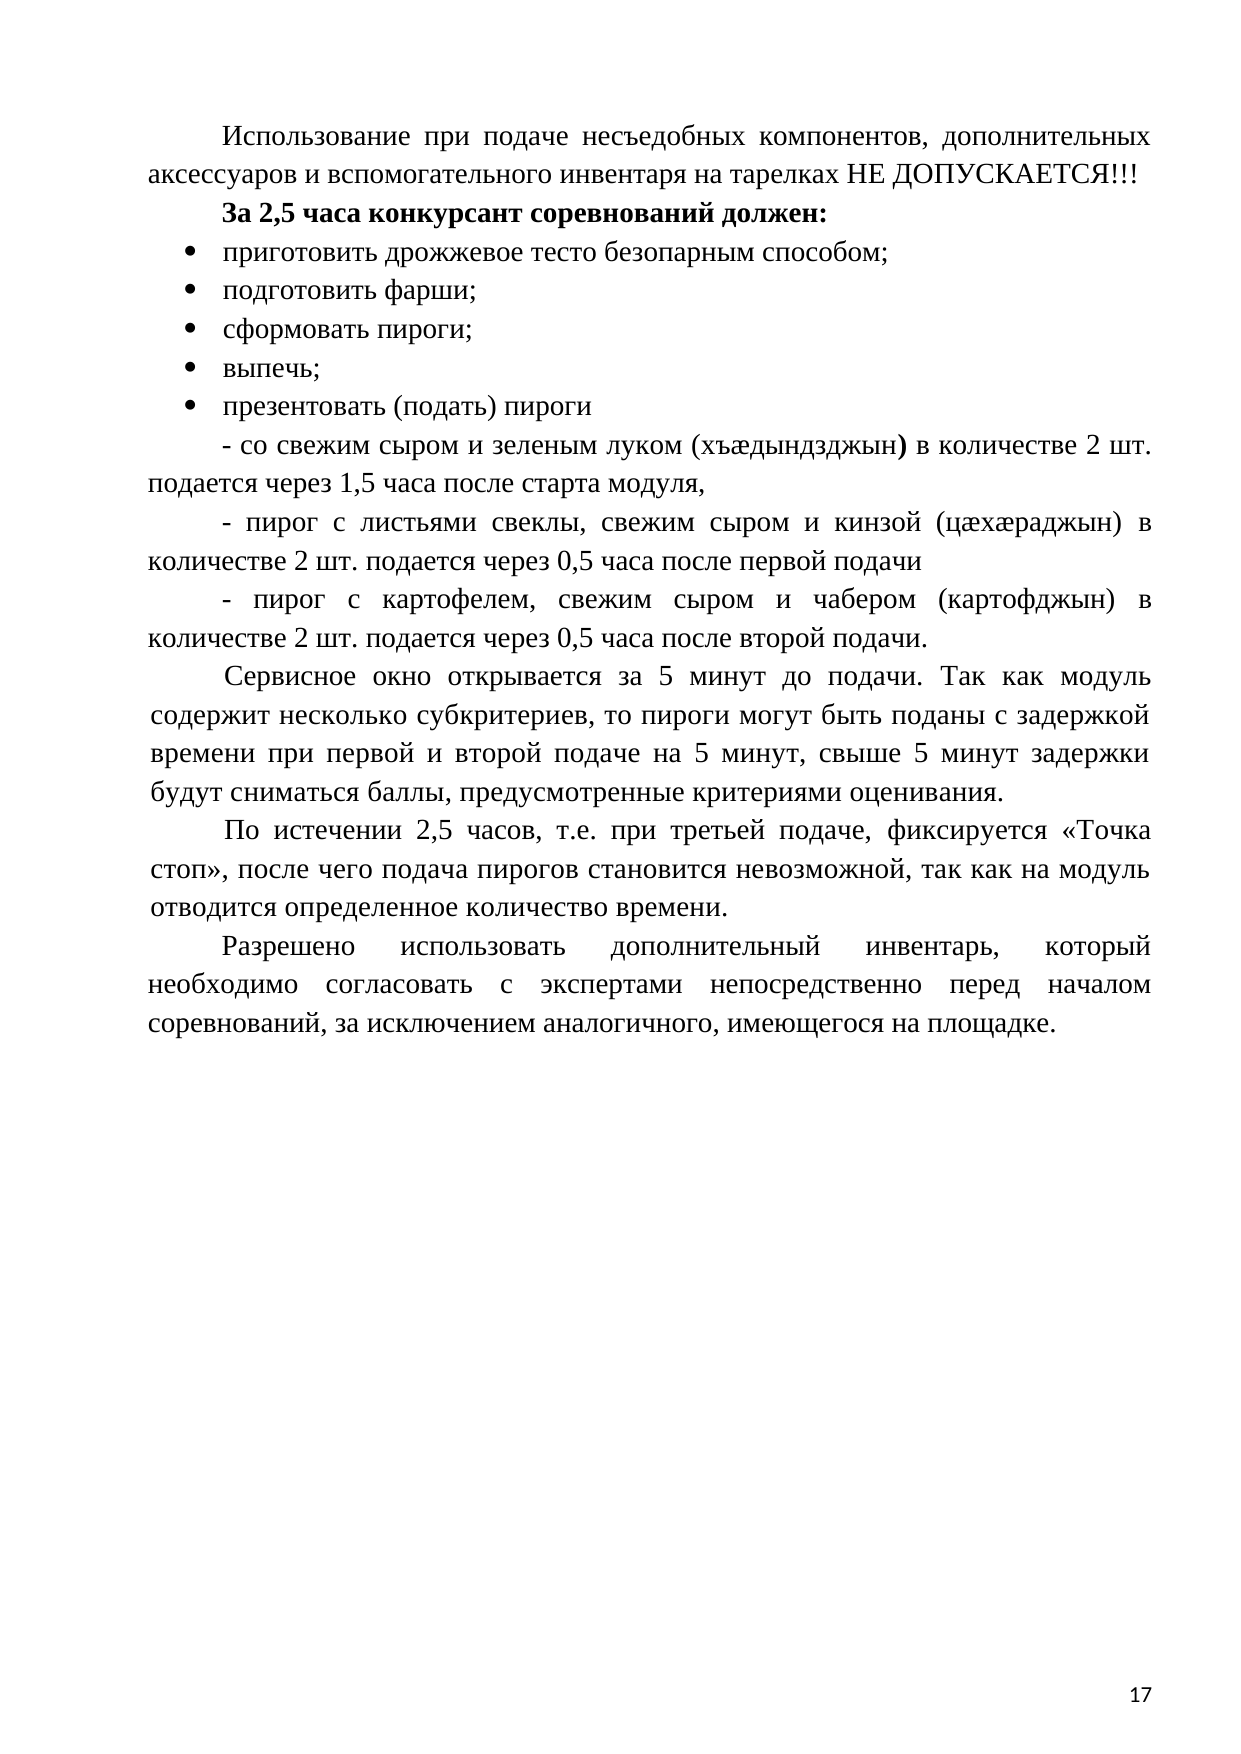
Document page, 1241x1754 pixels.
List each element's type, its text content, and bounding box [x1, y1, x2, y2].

text - пирог с картофелем, свежим сыром и чабером (картофджын) в количестве 2 шт. подается через 0,5 часа после второй подачи. [148, 581, 1152, 653]
list приготовить дрожжевое тесто безопарным способом; [185, 234, 1152, 267]
list сформовать пироги; [185, 311, 1152, 345]
list презентовать (подать) пироги [185, 388, 1152, 422]
text По истечении 2,5 часов, т.е. при третьей подаче, фиксируется «Точка стоп», после чего подача пирогов становится невозможной, так как на модуль отводится определенное количество времени. [150, 884, 1152, 923]
list выпечь; [185, 350, 1152, 383]
text Использование при подаче несъедобных компонентов, дополнительных аксессуаров и вспомогательного инвентаря на тарелках НЕ ДОПУСКАЕТСЯ!!! [148, 118, 1152, 190]
text - со свежим сыром и зеленым луком (хъæдындзджын) в количестве 2 шт. подается через 1,5 часа после старта модуля, [148, 427, 1152, 499]
text По истечении 2,5 часов, т.е. при третьей подаче, фиксируется «Точка стоп», после чего подача пирогов становится невозможной, так как на модуль отводится определенное количество времени. [150, 812, 1152, 851]
list подготовить фарши; [185, 272, 1152, 306]
text Разрешено использовать дополнительный инвентарь, который необходимо согласовать с экспертами непосредственно перед началом соревнований, за исключением аналогичного, имеющегося на площадке. [148, 928, 1152, 1039]
text Сервисное окно открывается за 5 минут до подачи. Так как модуль содержит несколько субкритериев, то пироги могут быть поданы с задержкой времени при первой и второй подаче на 5 минут, свыше 5 минут задержки будут сниматься баллы, предусмотренные критериями оценивания. [150, 658, 1152, 697]
text Сервисное окно открывается за 5 минут до подачи. Так как модуль содержит несколько субкритериев, то пироги могут быть поданы с задержкой времени при первой и второй подаче на 5 минут, свыше 5 минут задержки будут сниматься баллы, предусмотренные критериями оценивания. [150, 769, 1152, 807]
text За 2,5 часа конкурсант соревнований должен: [148, 195, 1152, 229]
text - пирог с листьями свеклы, свежим сыром и кинзой (цæхæраджын) в количестве 2 шт. подается через 0,5 часа после первой подачи [148, 504, 1152, 576]
